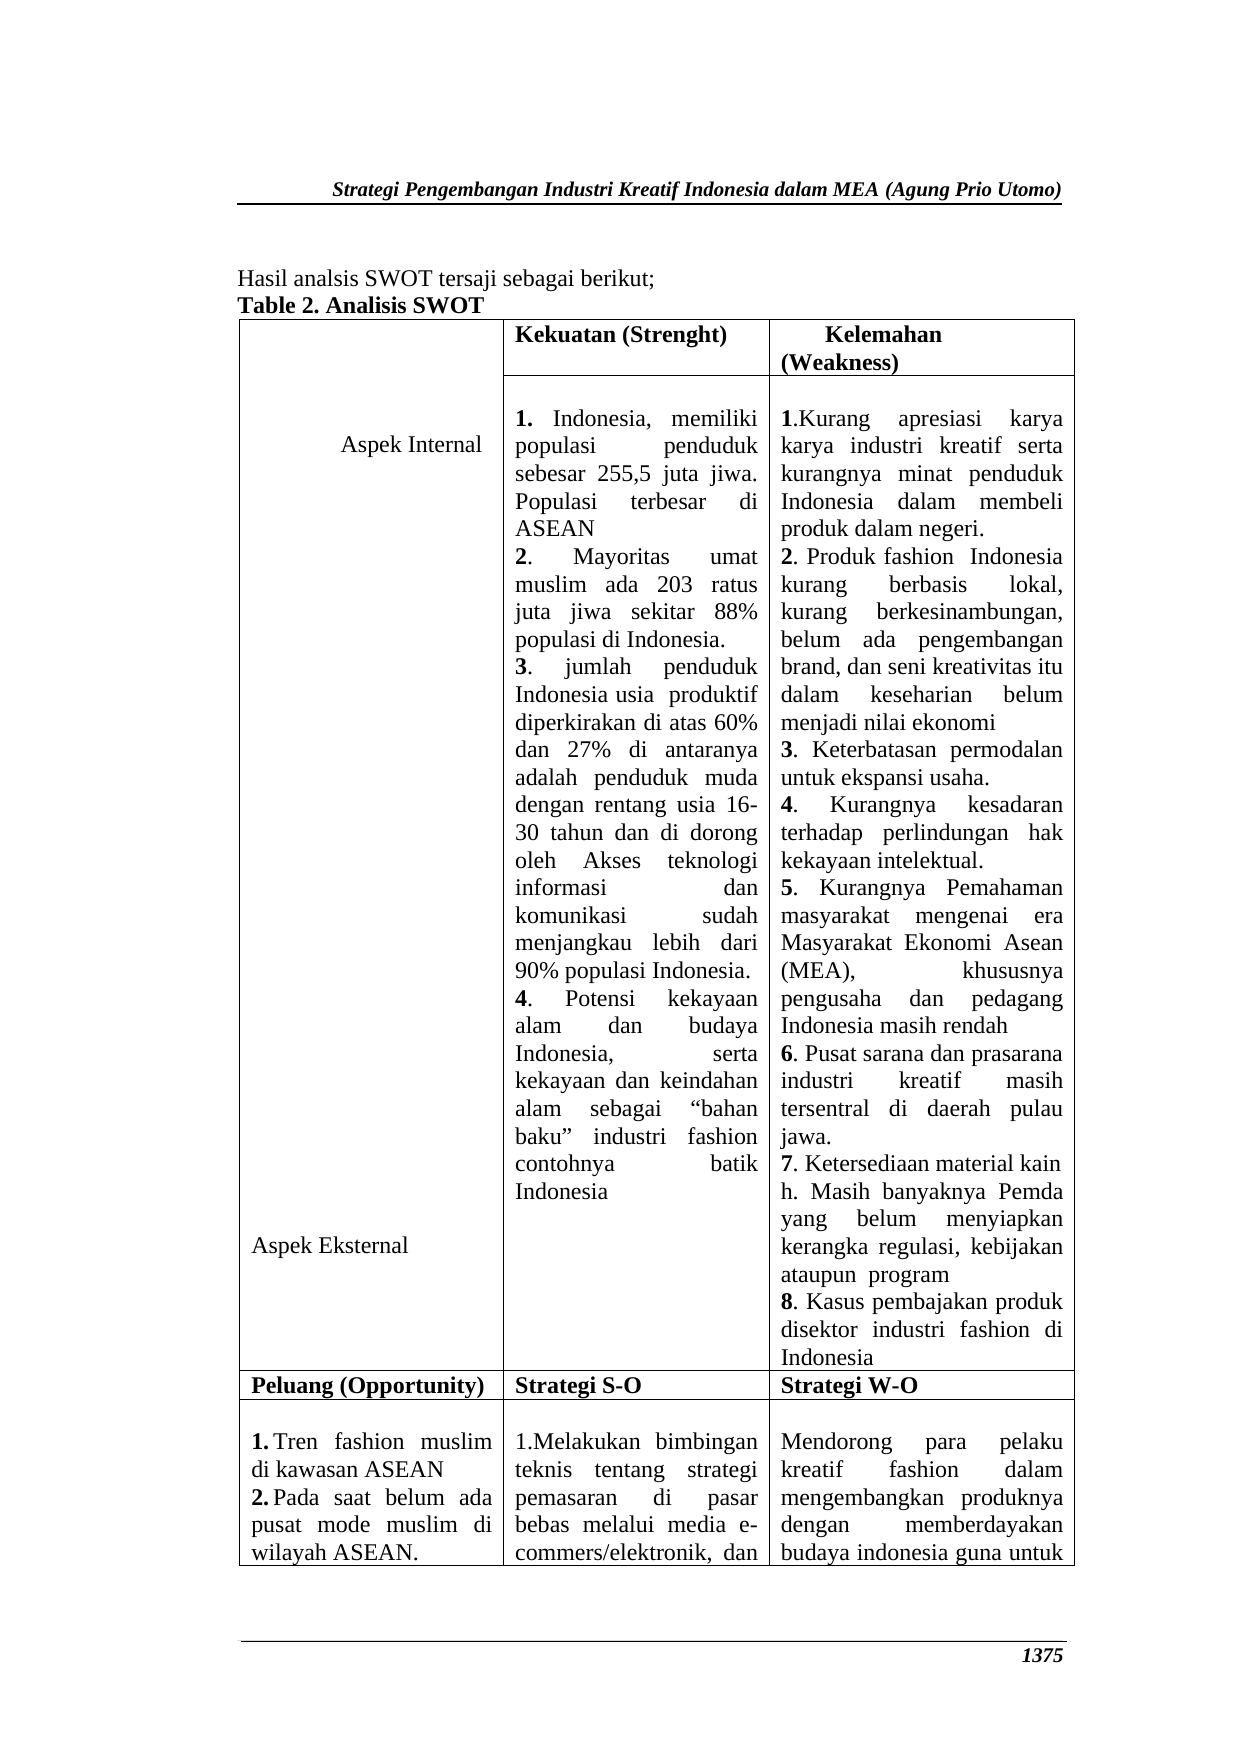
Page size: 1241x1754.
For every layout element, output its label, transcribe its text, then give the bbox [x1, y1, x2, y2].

table_header Kelemahan (Weakness) [770, 320, 1074, 375]
table_cell Peluang (Opportunity) [240, 1371, 503, 1399]
text Table 2. Analisis SWOT [237, 291, 1063, 319]
table_cell Strategi W-O [770, 1371, 1074, 1399]
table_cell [240, 1400, 503, 1565]
table_cell 1. Indonesia, memiliki populasi penduduk sebesar 255,5 juta jiwa. Populasi terbesar di ASEAN 2. Mayoritas umat muslim ada 203 ratus juta jiwa sekitar 88% populasi di Indonesia. 3. jumlah penduduk Indonesia usia produktif diperkirakan di atas 60% dan 27% di antaranya adalah penduduk muda dengan rentang usia 16-30 tahun dan di dorong oleh Akses teknologi informasi dan komunikasi sudah menjangkau lebih dari 90% populasi Indonesia. 4. Potensi kekayaan alam dan budaya Indonesia, serta kekayaan dan keindahan alam sebagai “bahan baku” industri fashion contohnya batik Indonesia [504, 376, 769, 1370]
table_cell Strategi S-O [504, 1371, 769, 1399]
table_header Kekuatan (Strenght) [504, 320, 769, 375]
text Hasil analsis SWOT tersaji sebagai berikut; [237, 264, 1063, 291]
table_cell 1.Kurang apresiasi karya karya industri kreatif serta kurangnya minat penduduk Indonesia dalam membeli produk dalam negeri. 2. Produk fashion Indonesia kurang berbasis lokal, kurang berkesinambungan, belum ada pengembangan brand, dan seni kreativitas itu dalam keseharian belum menjadi nilai ekonomi 3. Keterbatasan permodalan untuk ekspansi usaha. 4. Kurangnya kesadaran terhadap perlindungan hak kekayaan intelektual. 5. Kurangnya Pemahaman masyarakat mengenai era Masyarakat Ekonomi Asean (MEA), khususnya pengusaha dan pedagang Indonesia masih rendah 6. Pusat sarana dan prasarana industri kreatif masih tersentral di daerah pulau jawa. 7. Ketersediaan material kain h. Masih banyaknya Pemda yang belum menyiapkan kerangka regulasi, kebijakan ataupun program 8. Kasus pembajakan produk disektor industri fashion di Indonesia [770, 376, 1074, 1370]
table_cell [504, 1400, 769, 1565]
table_header Aspek Internal Aspek Eksternal [240, 320, 503, 1370]
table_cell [770, 1400, 1074, 1565]
